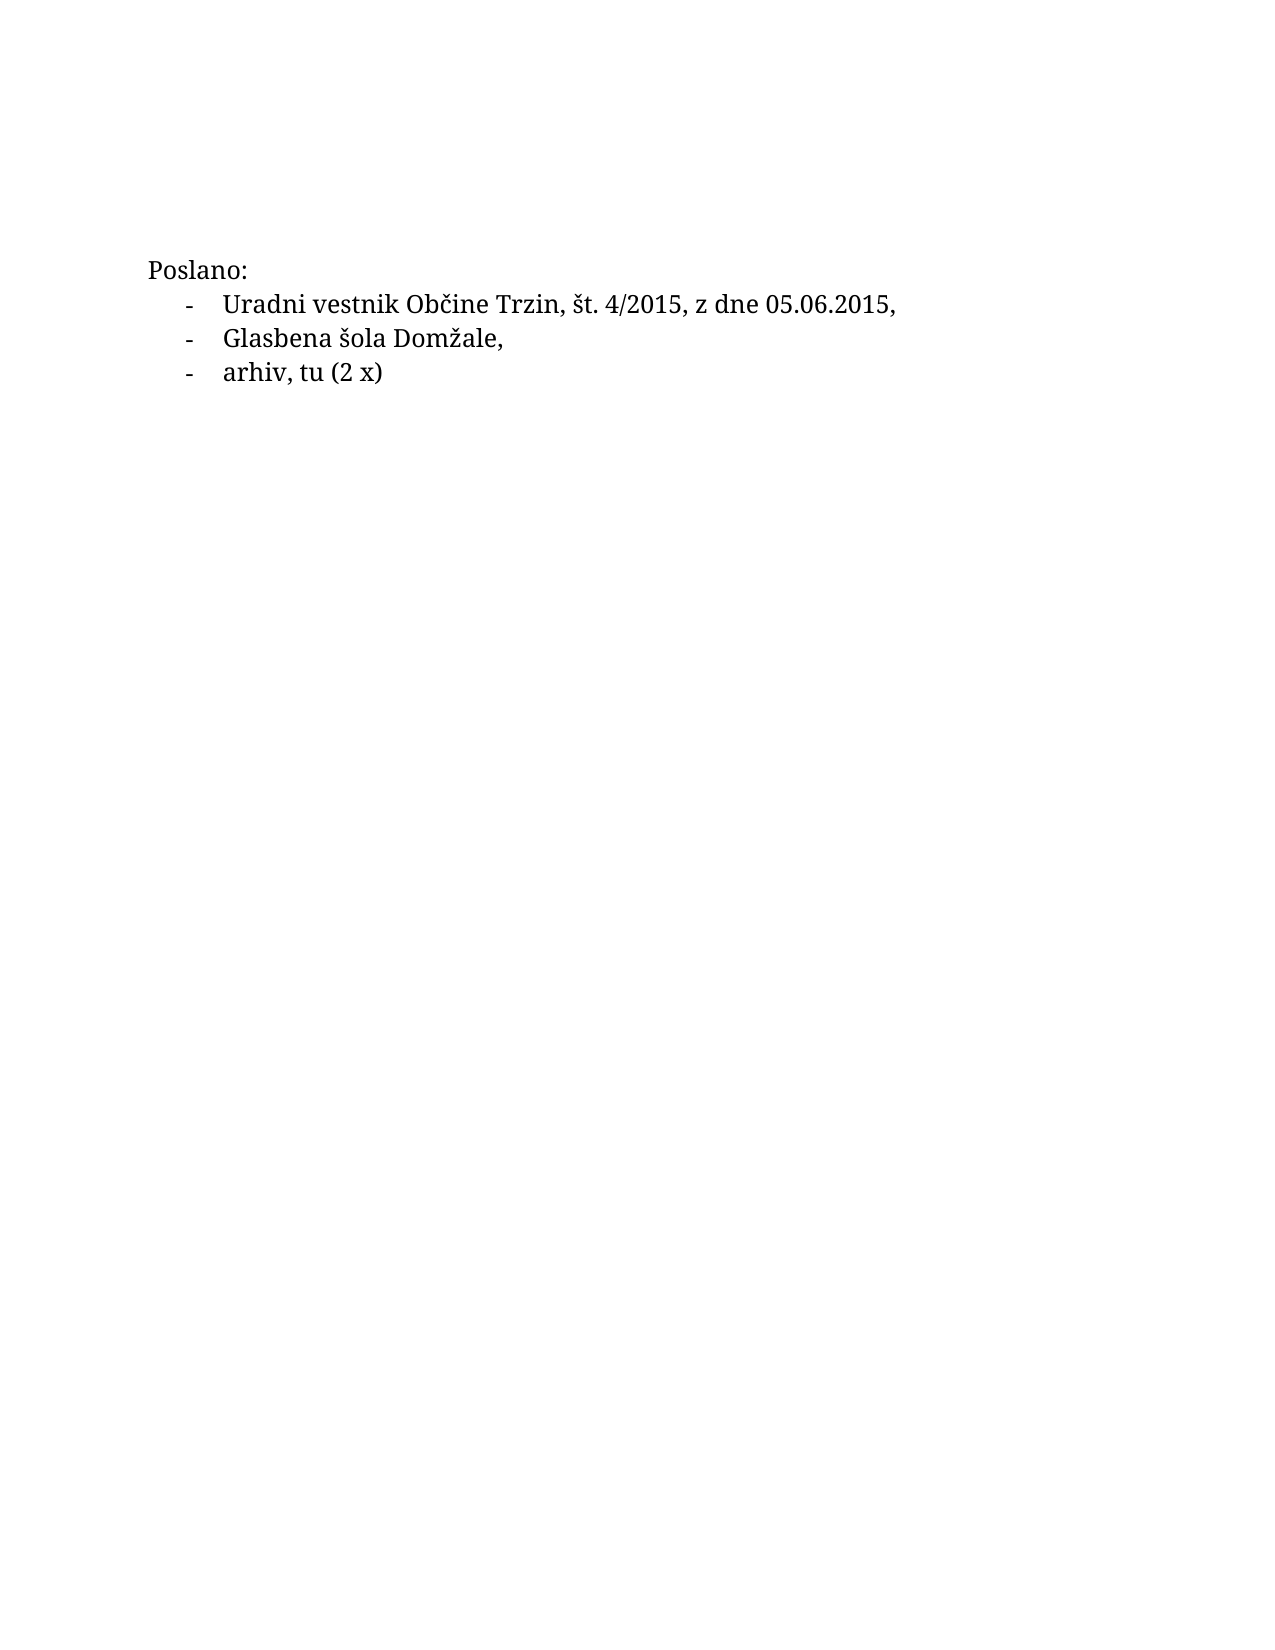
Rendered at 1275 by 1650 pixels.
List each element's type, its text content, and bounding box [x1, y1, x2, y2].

list Glasbena šola Domžale, [185, 321, 1127, 355]
list Uradni vestnik Občine Trzin, št. 4/2015, z dne 05.06.2015, [185, 287, 1127, 321]
list arhiv, tu (2 x) [185, 355, 1127, 389]
text Poslano: [148, 253, 1127, 287]
